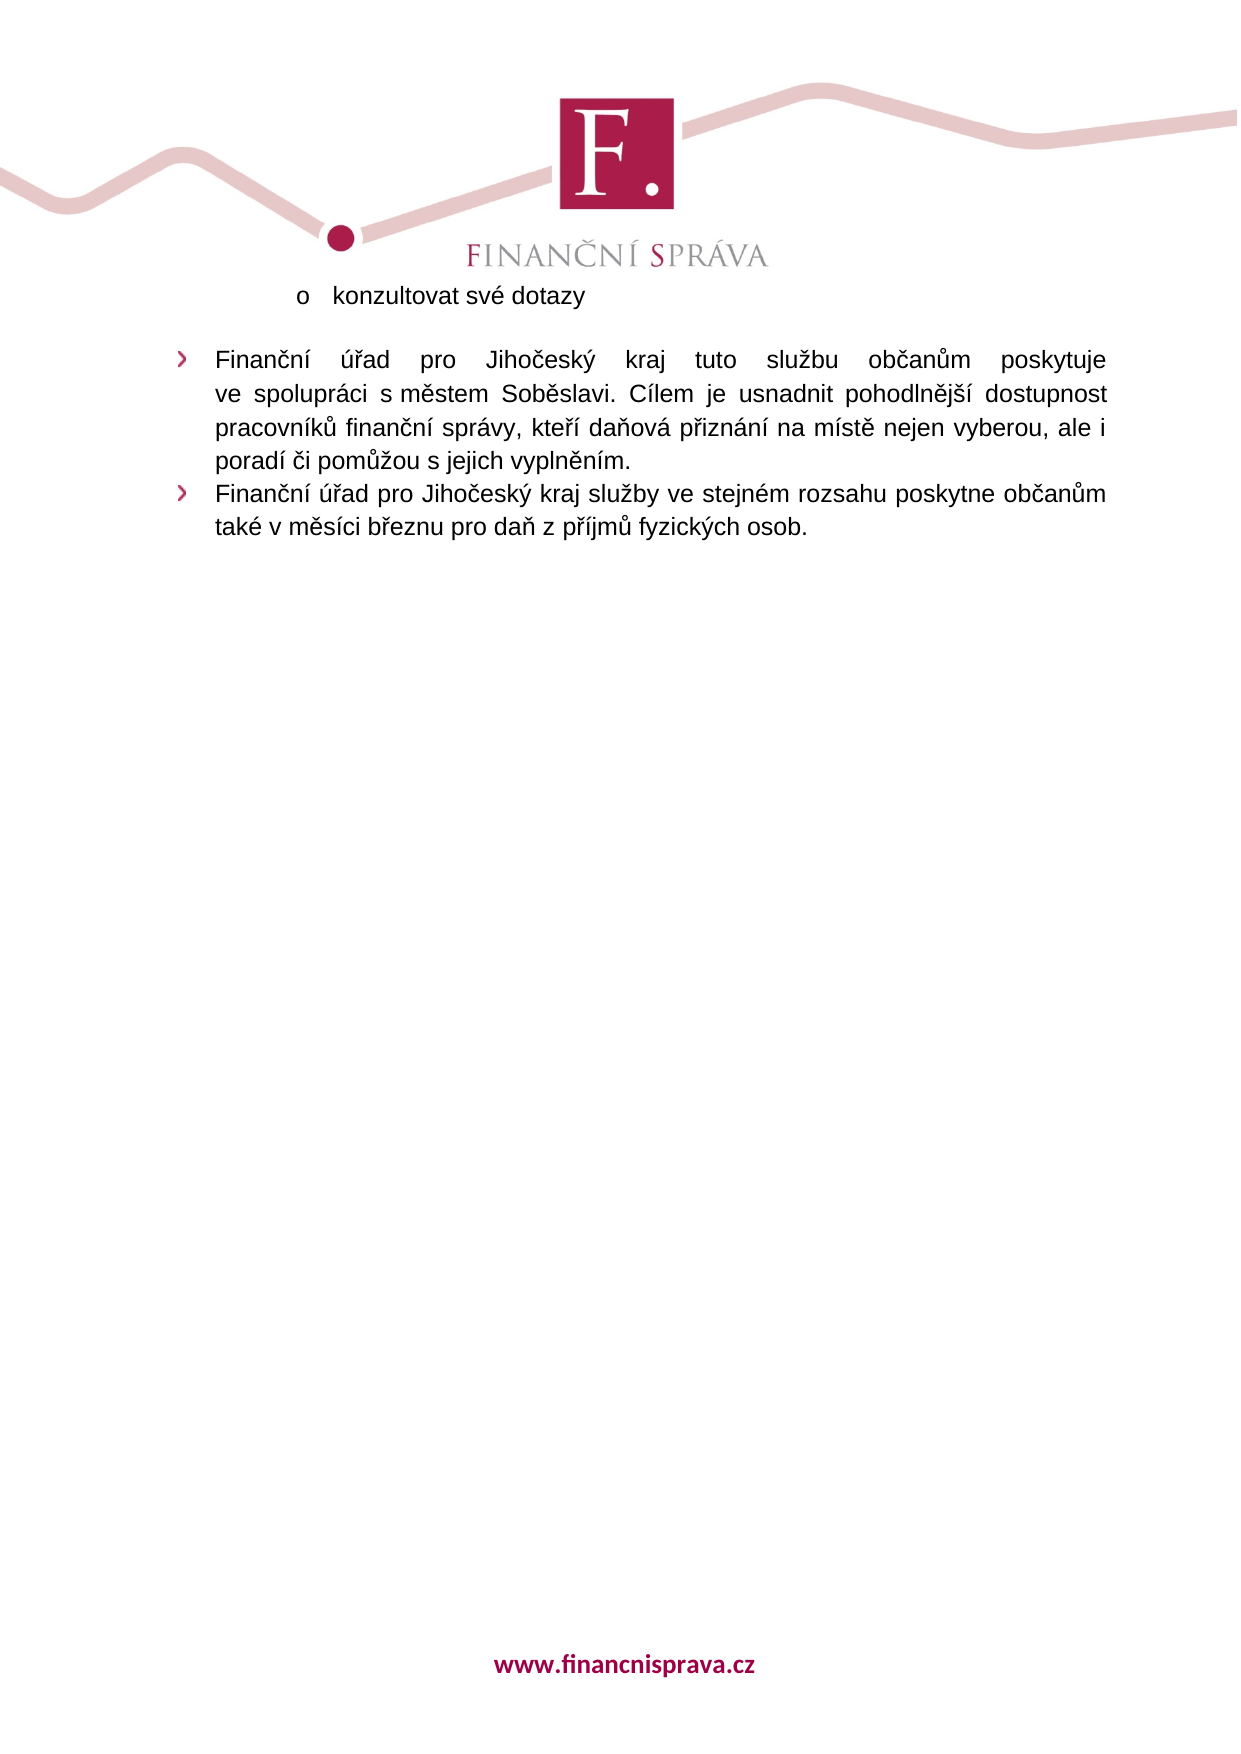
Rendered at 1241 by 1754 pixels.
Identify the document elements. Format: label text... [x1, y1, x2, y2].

picture [0, 73, 1237, 273]
list Finanční úřad pro Jihočeský kraj tuto službu občanům poskytuje ve spolupráci s městem Soběslavi. Cílem je usnadnit pohodlnější dostupnost pracovníků finanční správy, kteří daňová přiznání na místě nejen vyberou, ale i poradí či pomůžou s jejich vyplněním. [177, 345, 1107, 475]
picture [178, 351, 186, 369]
list konzultovat své dotazy [295, 281, 1107, 312]
picture [178, 485, 186, 503]
list Finanční úřad pro Jihočeský kraj služby ve stejném rozsahu poskytne občanům také v měsíci březnu pro daň z příjmů fyzických osob. [177, 479, 1107, 541]
